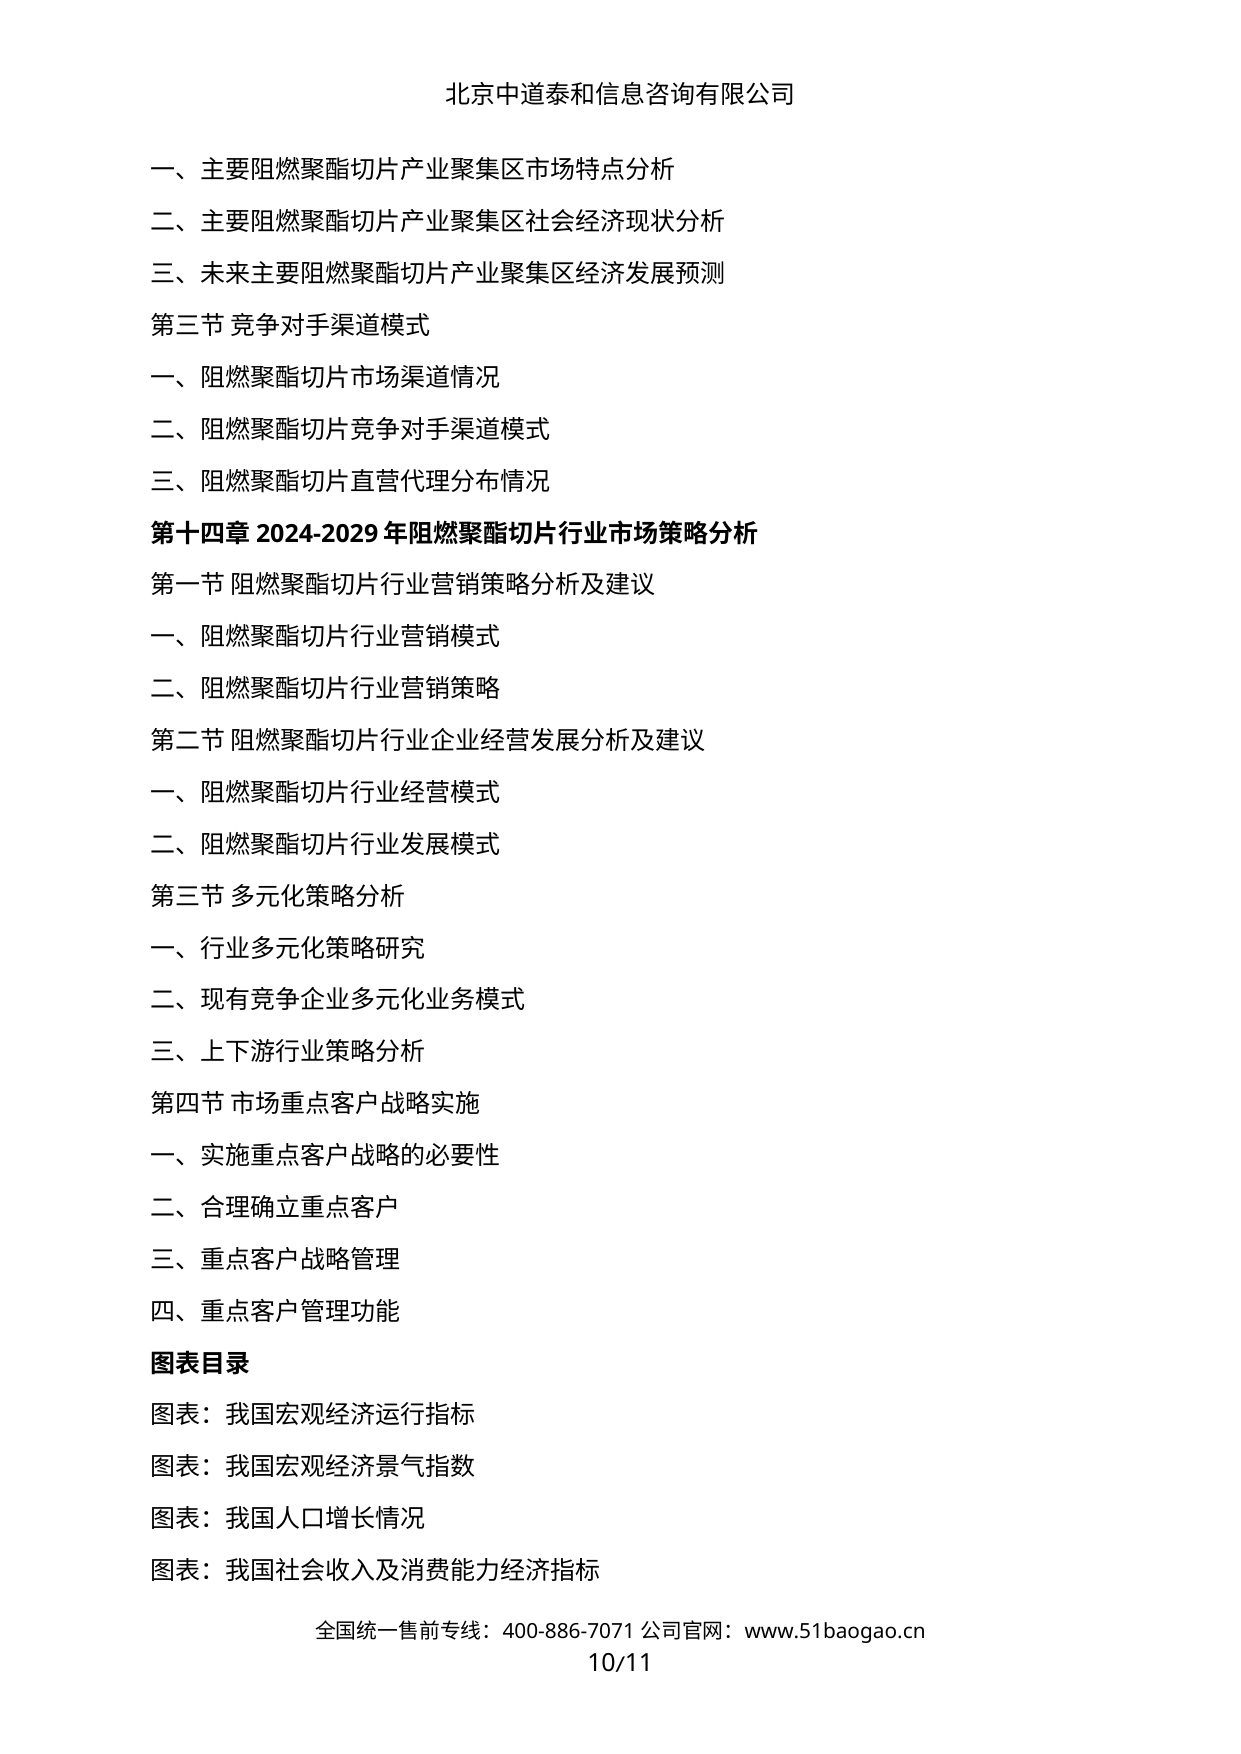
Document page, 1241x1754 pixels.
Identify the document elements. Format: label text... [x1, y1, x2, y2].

text 图表：我国人口增长情况 [150, 1499, 1090, 1535]
text 二、阻燃聚酯切片行业营销策略 [150, 669, 1090, 705]
text 四、重点客户管理功能 [150, 1291, 1090, 1327]
text 一、阻燃聚酯切片市场渠道情况 [150, 357, 1090, 394]
text 三、重点客户战略管理 [150, 1239, 1090, 1276]
text 图表：我国宏观经济运行指标 [150, 1395, 1090, 1431]
text 三、上下游行业策略分析 [150, 1032, 1090, 1068]
text 一、阻燃聚酯切片行业经营模式 [150, 772, 1090, 809]
text 二、阻燃聚酯切片竞争对手渠道模式 [150, 409, 1090, 446]
text 第三节 竞争对手渠道模式 [150, 306, 1090, 342]
text 第一节 阻燃聚酯切片行业营销策略分析及建议 [150, 565, 1090, 601]
text 二、主要阻燃聚酯切片产业聚集区社会经济现状分析 [150, 202, 1090, 238]
text 一、行业多元化策略研究 [150, 928, 1090, 964]
text 一、阻燃聚酯切片行业营销模式 [150, 617, 1090, 653]
text 第四节 市场重点客户战略实施 [150, 1084, 1090, 1120]
text 图表：我国宏观经济景气指数 [150, 1447, 1090, 1483]
text 图表目录 [150, 1343, 1090, 1379]
text 第十四章 2024-2029年阻燃聚酯切片行业市场策略分析 [150, 513, 1090, 549]
text 二、现有竞争企业多元化业务模式 [150, 980, 1090, 1016]
text 第二节 阻燃聚酯切片行业企业经营发展分析及建议 [150, 721, 1090, 757]
text 三、未来主要阻燃聚酯切片产业聚集区经济发展预测 [150, 254, 1090, 290]
text 第三节 多元化策略分析 [150, 876, 1090, 912]
text 三、阻燃聚酯切片直营代理分布情况 [150, 461, 1090, 497]
text 二、阻燃聚酯切片行业发展模式 [150, 824, 1090, 861]
text 一、实施重点客户战略的必要性 [150, 1136, 1090, 1172]
text 图表：我国社会收入及消费能力经济指标 [150, 1551, 1090, 1587]
text 一、主要阻燃聚酯切片产业聚集区市场特点分析 [150, 150, 1090, 186]
text 二、合理确立重点客户 [150, 1187, 1090, 1224]
